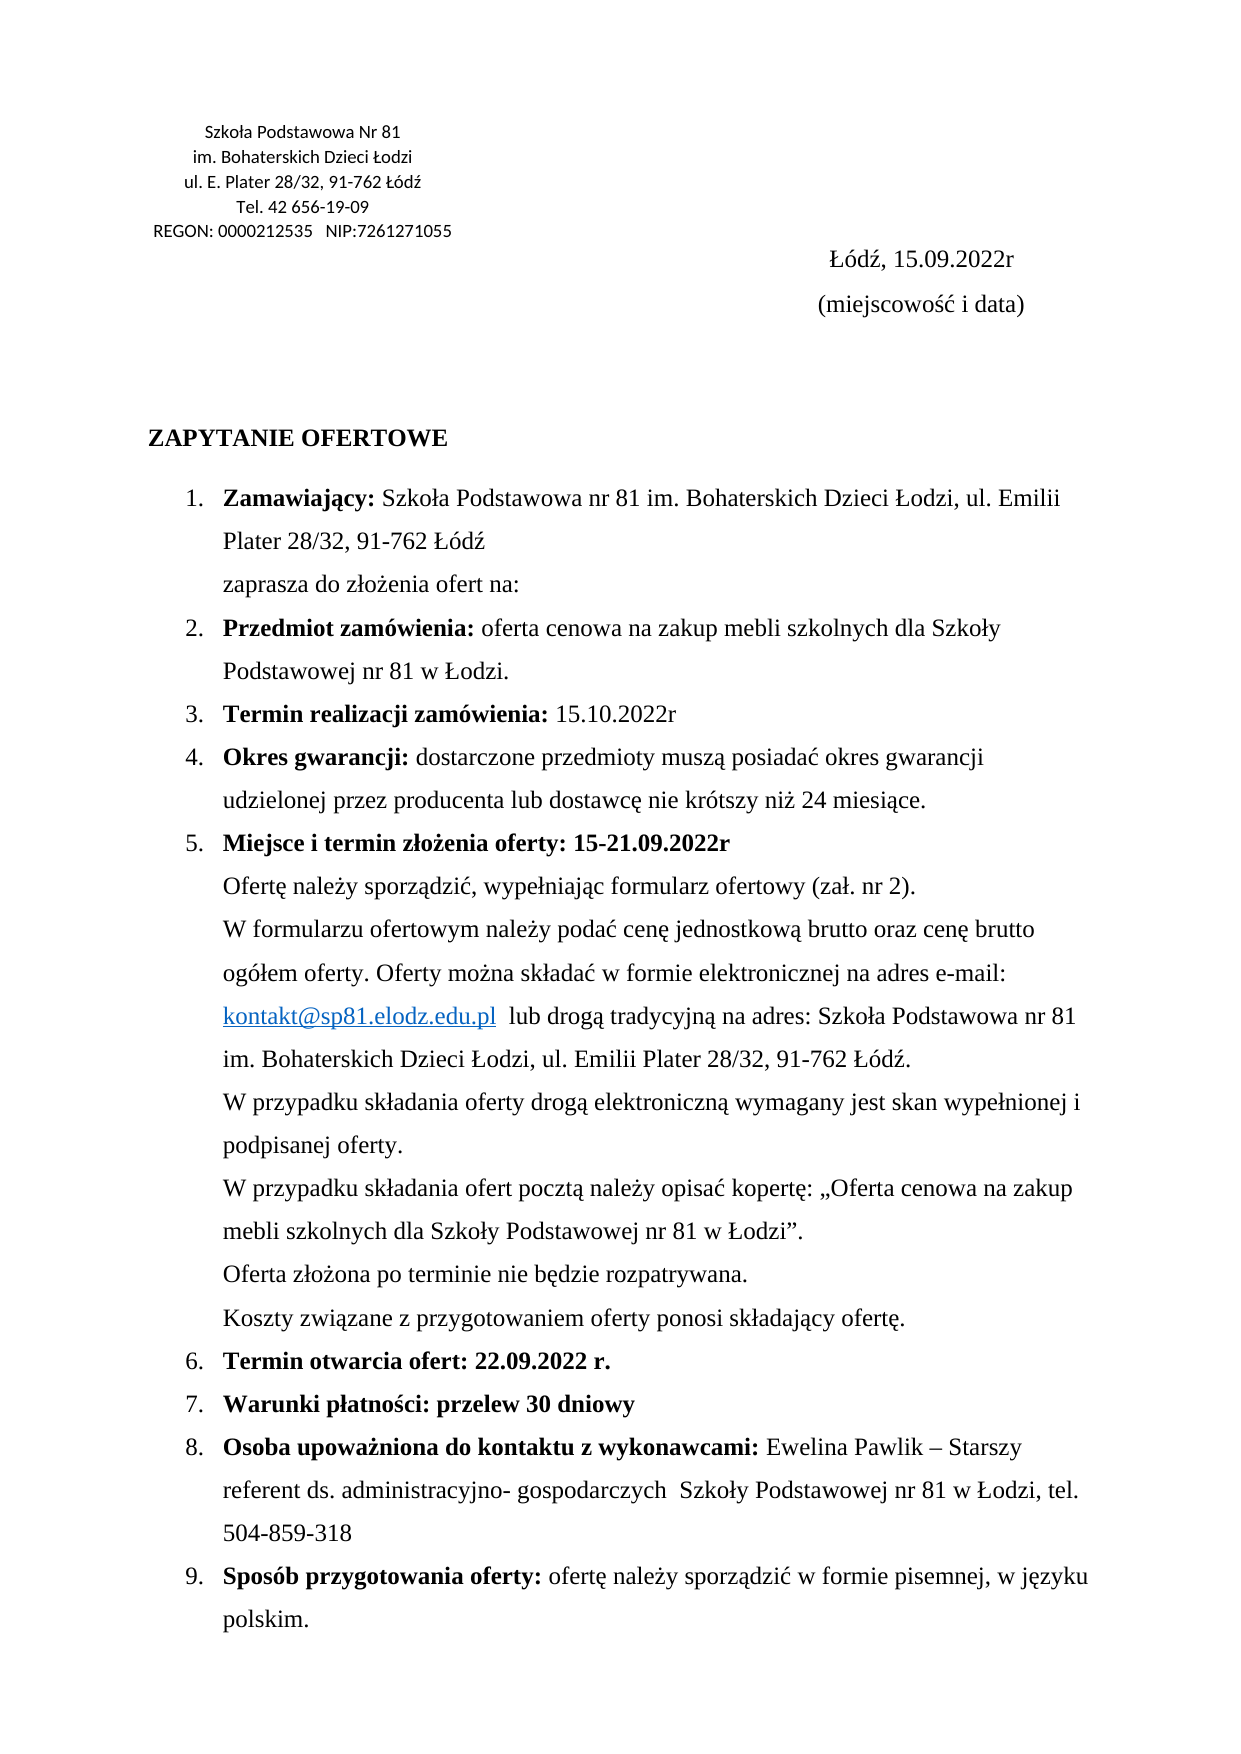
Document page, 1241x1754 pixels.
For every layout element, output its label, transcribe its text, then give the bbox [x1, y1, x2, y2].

list Zamawiający: Szkoła Podstawowa nr 81 im. Bohaterskich Dzieci Łodzi, ul. Emilii Plater 28/32, 91-762 Łódź zaprasza do złożenia ofert na: [185, 483, 1093, 598]
list Miejsce i termin złożenia oferty: 15-21.09.2022r Ofertę należy sporządzić, wypełniając formularz ofertowy (zał. nr 2). [185, 828, 1093, 900]
text ZAPYTANIE OFERTOWE [148, 380, 1093, 452]
list Okres gwarancji: dostarczone przedmioty muszą posiadać okres gwarancji udzielonej przez producenta lub dostawcę nie krótszy niż 24 miesiące. [185, 742, 1093, 814]
list Sposób przygotowania oferty: ofertę należy sporządzić w formie pisemnej, w języku polskim. [185, 1561, 1093, 1633]
text (miejscowość i data) [148, 289, 1093, 318]
list Osoba upoważniona do kontaktu z wykonawcami: Ewelina Pawlik – Starszy referent ds. administracyjno- gospodarczych Szkoły Podstawowej nr 81 w Łodzi, tel. 504-859-318 [185, 1432, 1093, 1547]
list W przypadku składania oferty drogą elektroniczną wymagany jest skan wypełnionej i podpisanej oferty. W przypadku składania ofert pocztą należy opisać kopertę: „Oferta cenowa na zakup mebli szkolnych dla Szkoły Podstawowej nr 81 w Łodzi”. Oferta złożona po terminie nie będzie rozpatrywana. Koszty związane z przygotowaniem oferty ponosi składający ofertę. [223, 1087, 1093, 1331]
list W formularzu ofertowym należy podać cenę jednostkową brutto oraz cenę brutto ogółem oferty. Oferty można składać w formie elektronicznej na adres e-mail: kontakt@sp81.elodz.edu.pl lub drogą tradycyjną na adres: Szkoła Podstawowa nr 81 im. Bohaterskich Dzieci Łodzi, ul. Emilii Plater 28/32, 91-762 Łódź. [223, 914, 1093, 1073]
text Szkoła Podstawowa Nr 81 [148, 121, 458, 144]
text Łódź, 15.09.2022r [148, 244, 1093, 273]
list Przedmiot zamówienia: oferta cenowa na zakup mebli szkolnych dla Szkoły Podstawowej nr 81 w Łodzi. [185, 613, 1093, 684]
text ul. E. Plater 28/32, 91-762 Łódź [148, 170, 458, 193]
list Warunki płatności: przelew 30 dniowy [185, 1389, 1093, 1418]
text REGON: 0000212535 NIP:7261271055 [148, 219, 458, 242]
text im. Bohaterskich Dzieci Łodzi [148, 145, 458, 168]
list Termin otwarcia ofert: 22.09.2022 r. [185, 1346, 1093, 1374]
list Termin realizacji zamówienia: 15.10.2022r [185, 699, 1093, 728]
text Tel. 42 656-19-09 [148, 195, 458, 218]
